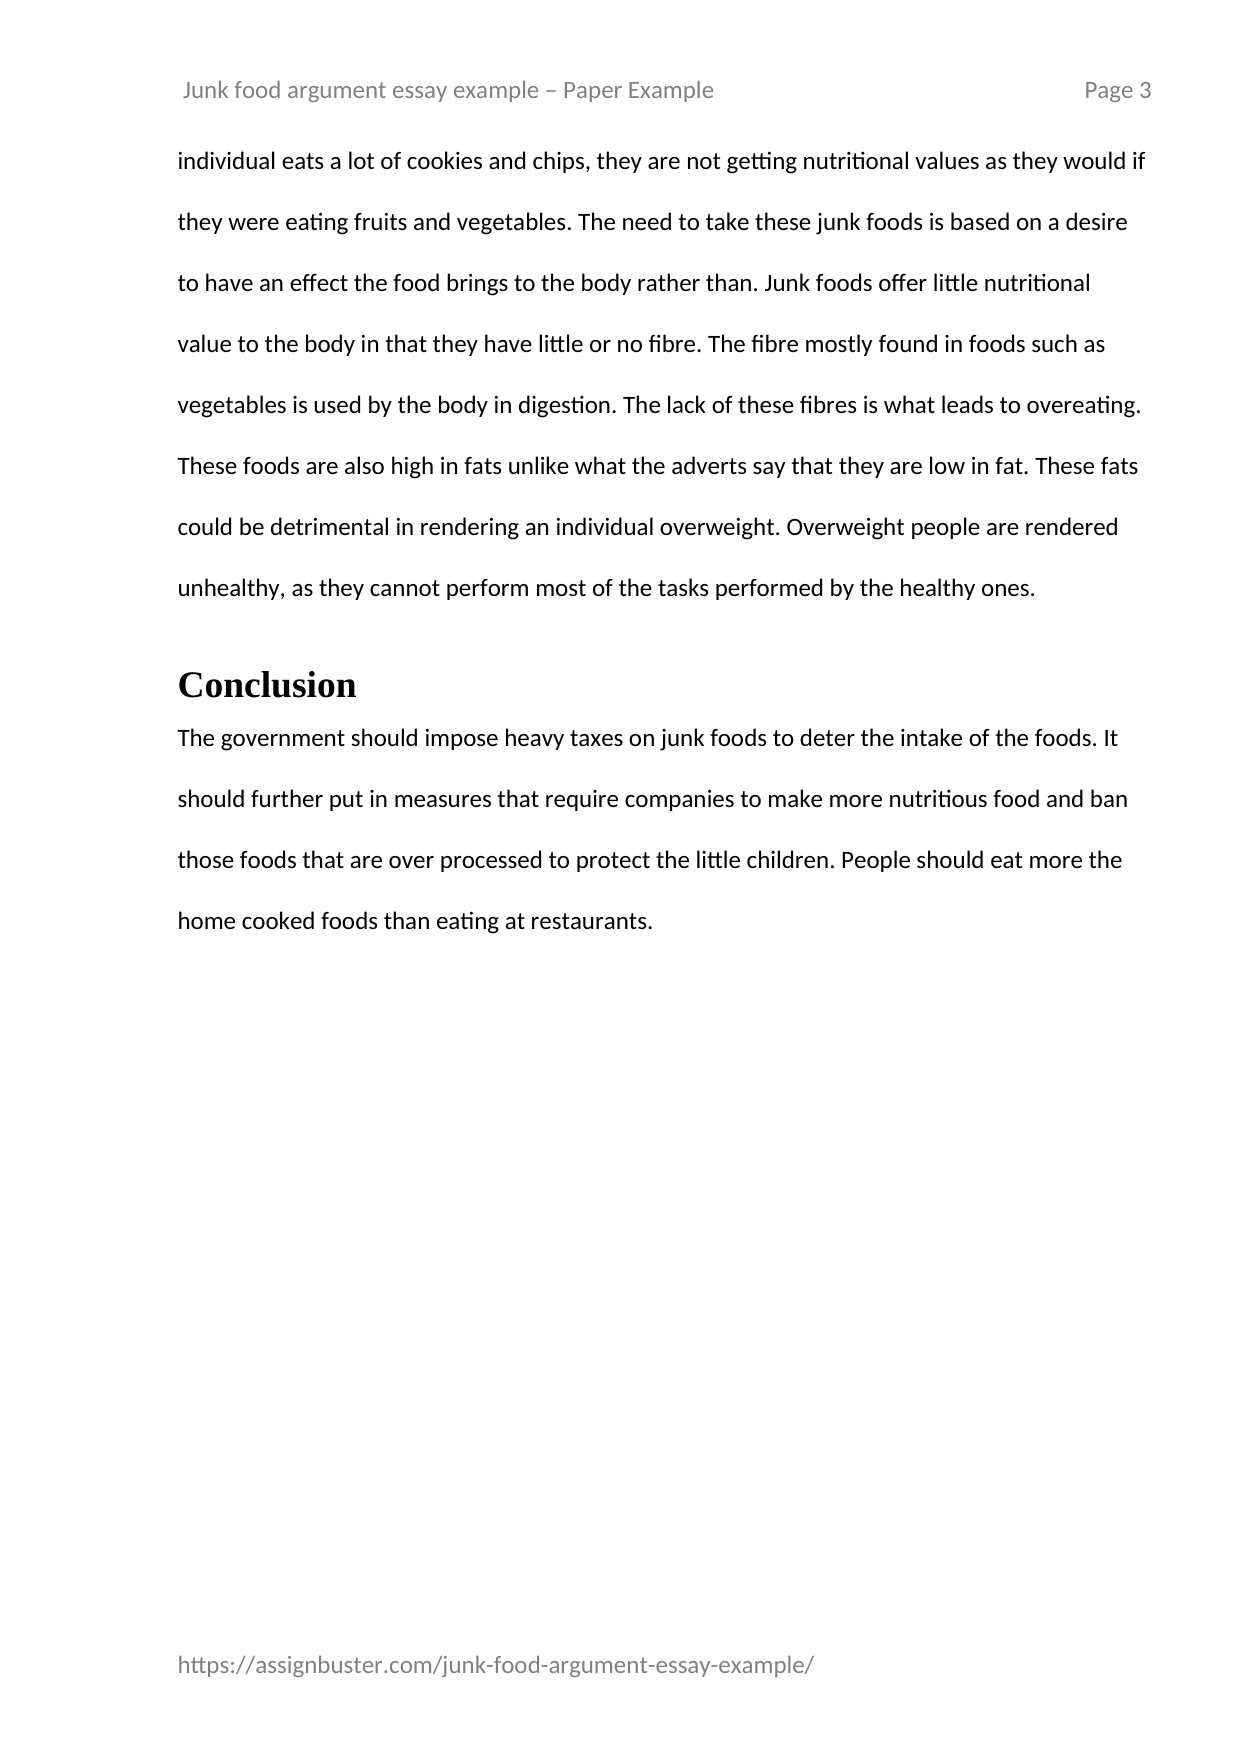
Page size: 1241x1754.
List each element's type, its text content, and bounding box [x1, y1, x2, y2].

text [177, 145, 1152, 603]
subtitle Conclusion [177, 663, 1152, 706]
text The government should impose heavy taxes on junk foods to deter the intake of the foods. It should further put in measures that require companies to make more nutritious food and ban those foods that are over processed to protect the little children. People should eat more the home cooked foods than eating at restaurants. [177, 722, 1152, 936]
